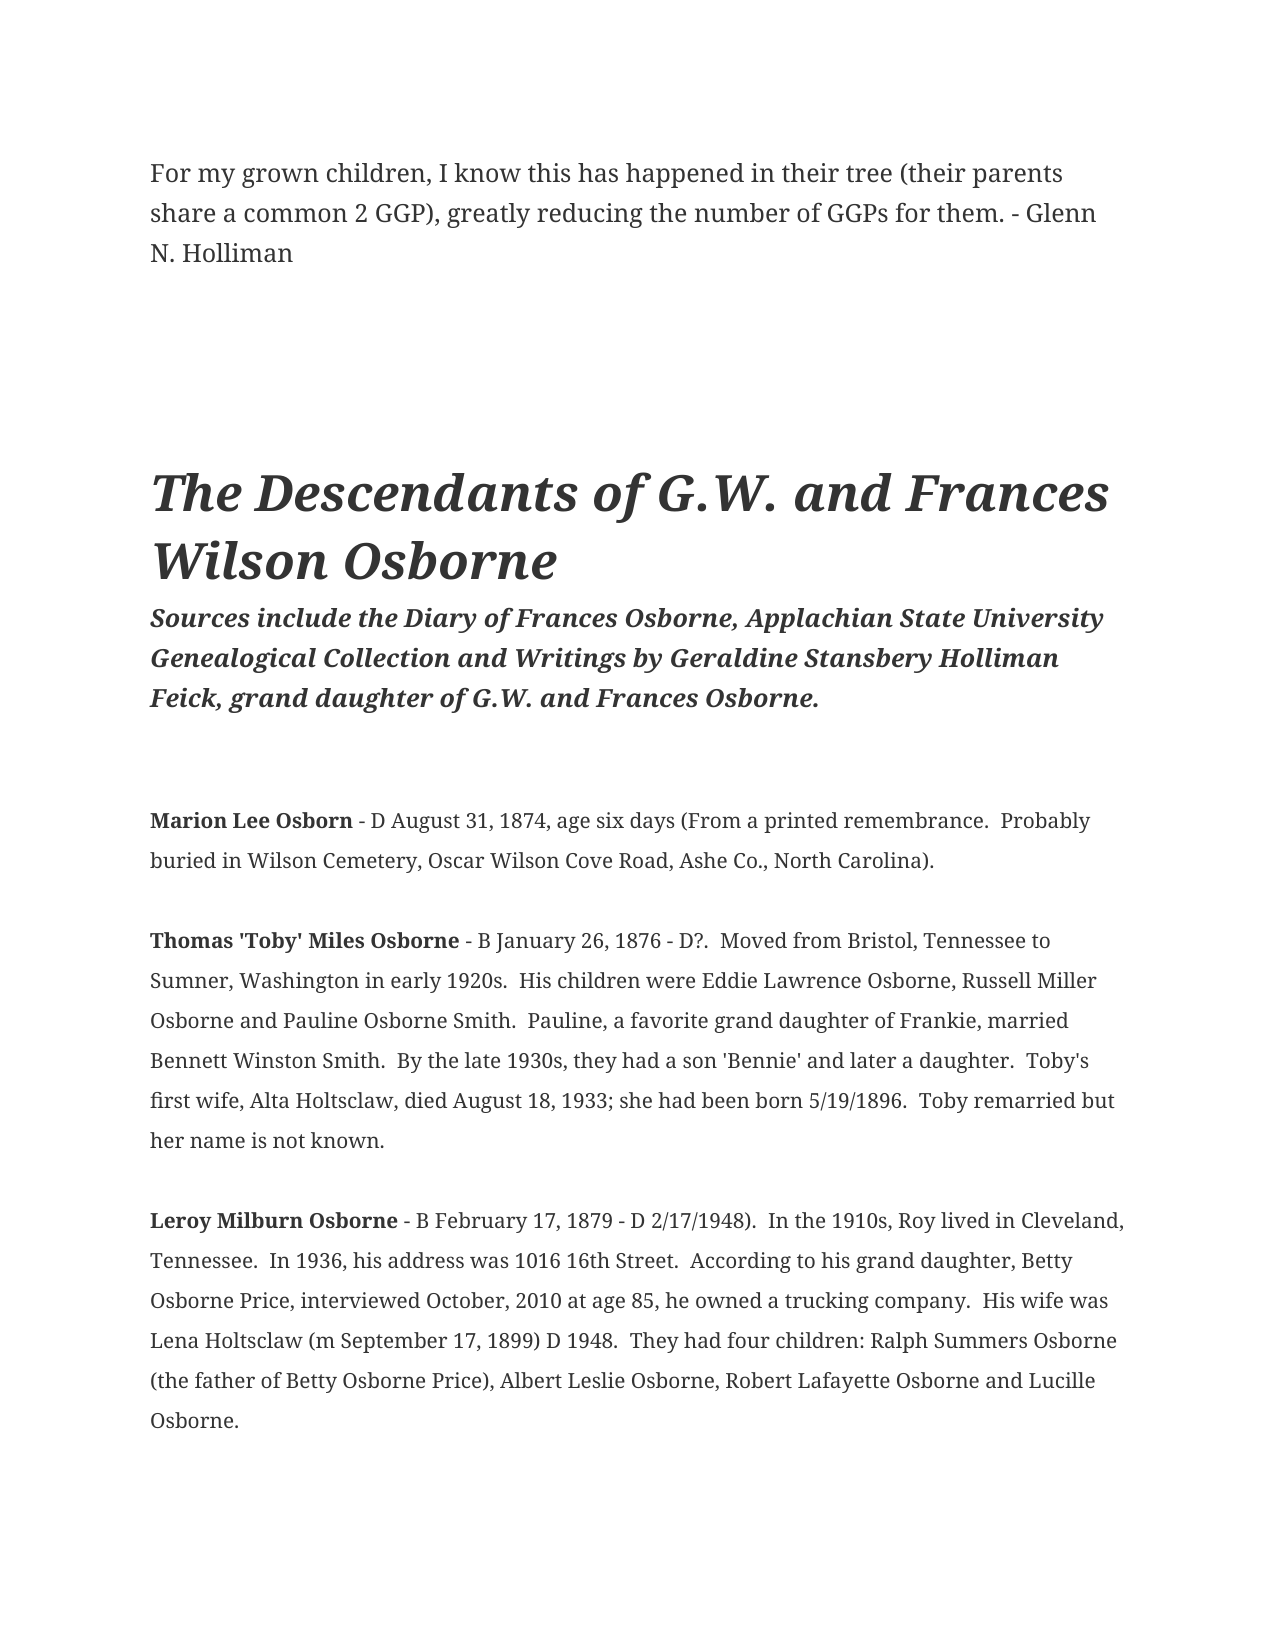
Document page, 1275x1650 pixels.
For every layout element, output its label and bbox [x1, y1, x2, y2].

text [150, 150, 1125, 1474]
